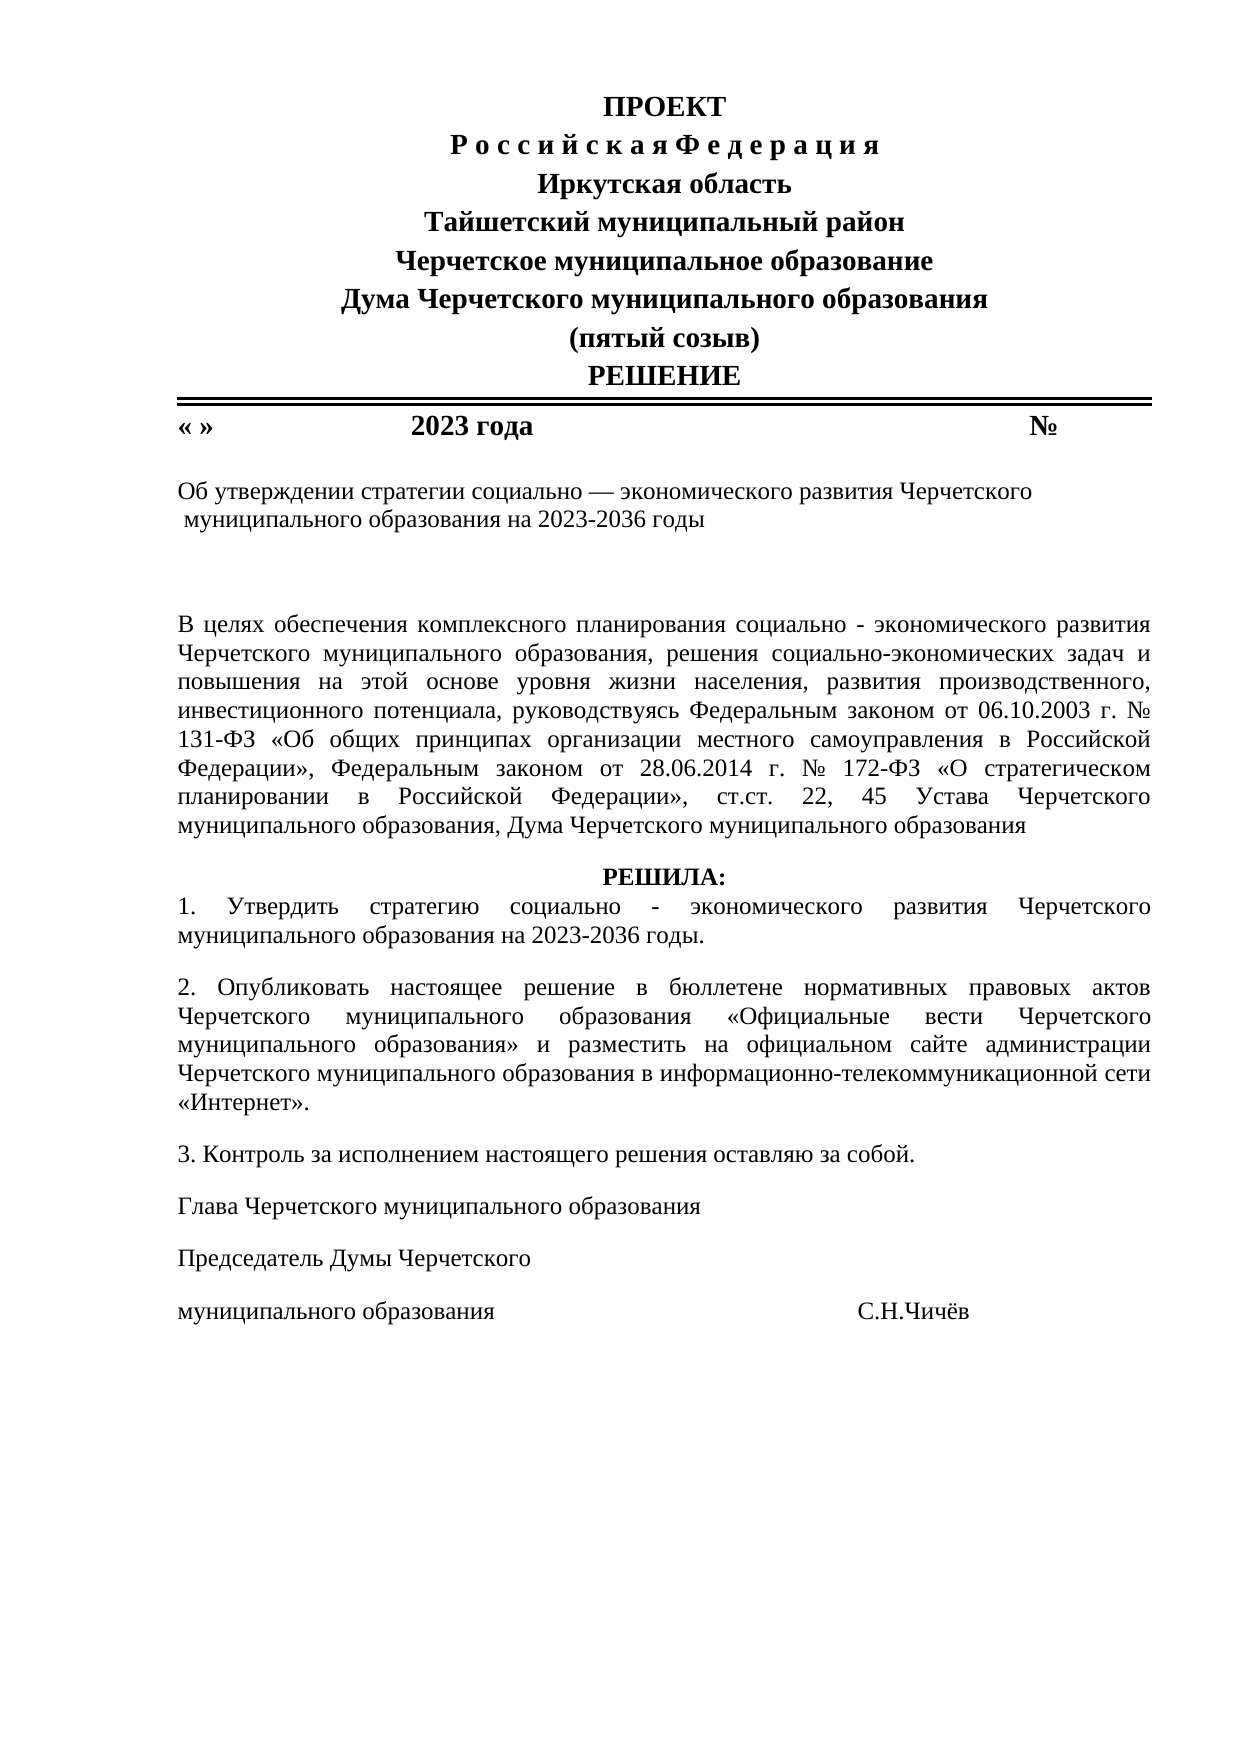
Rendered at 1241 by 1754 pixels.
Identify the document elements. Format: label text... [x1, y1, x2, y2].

text Председатель Думы Черчетского [177, 1243, 1152, 1272]
text РЕШЕНИЕ [177, 358, 1152, 392]
text Черчетское муниципальное образование [177, 243, 1152, 276]
text (пятый созыв) [177, 320, 1152, 353]
text Об утверждении стратегии социально — экономического развития Черчетского [177, 476, 1152, 504]
text Р о с с и й с к а я Ф е д е р а ц и я [177, 127, 1152, 161]
text Тайшетский муниципальный район [177, 204, 1152, 238]
text 2. Опубликовать настоящее решение в бюллетене нормативных правовых актов Черчетского муниципального образования «Официальные вести Черчетского муниципального образования» и разместить на официальном сайте администрации Черчетского муниципального образования в информационно-телекоммуникационной сети «Интернет». [177, 972, 1152, 1116]
text Дума Черчетского муниципального образования [177, 281, 1152, 315]
text 1. Утвердить стратегию социально - экономического развития Черчетского муниципального образования на 2023-2036 годы. [177, 891, 1152, 948]
text муниципального образования С.Н.Чичёв [177, 1296, 1152, 1324]
text ПРОЕКТ [177, 89, 1152, 122]
text « » 2023 года № [177, 406, 1152, 442]
text муниципального образования на 2023-2036 годы [177, 504, 1152, 533]
text 3. Контроль за исполнением настоящего решения оставляю за собой. [177, 1139, 1152, 1168]
text РЕШИЛА: [177, 862, 1152, 891]
text Глава Черчетского муниципального образования [177, 1191, 1152, 1220]
text Иркутская область [177, 166, 1152, 199]
text В целях обеспечения комплексного планирования социально - экономического развития Черчетского муниципального образования, решения социально-экономических задач и повышения на этой основе уровня жизни населения, развития производственного, инвестиционного потенциала, руководствуясь Федеральным законом от 06.10.2003 г. № 131-ФЗ «Об общих принципах организации местного самоуправления в Российской Федерации», Федеральным законом от 28.06.2014 г. № 172-ФЗ «О стратегическом планировании в Российской Федерации», ст.ст. 22, 45 Устава Черчетского муниципального образования, Дума Черчетского муниципального образования [177, 609, 1152, 839]
